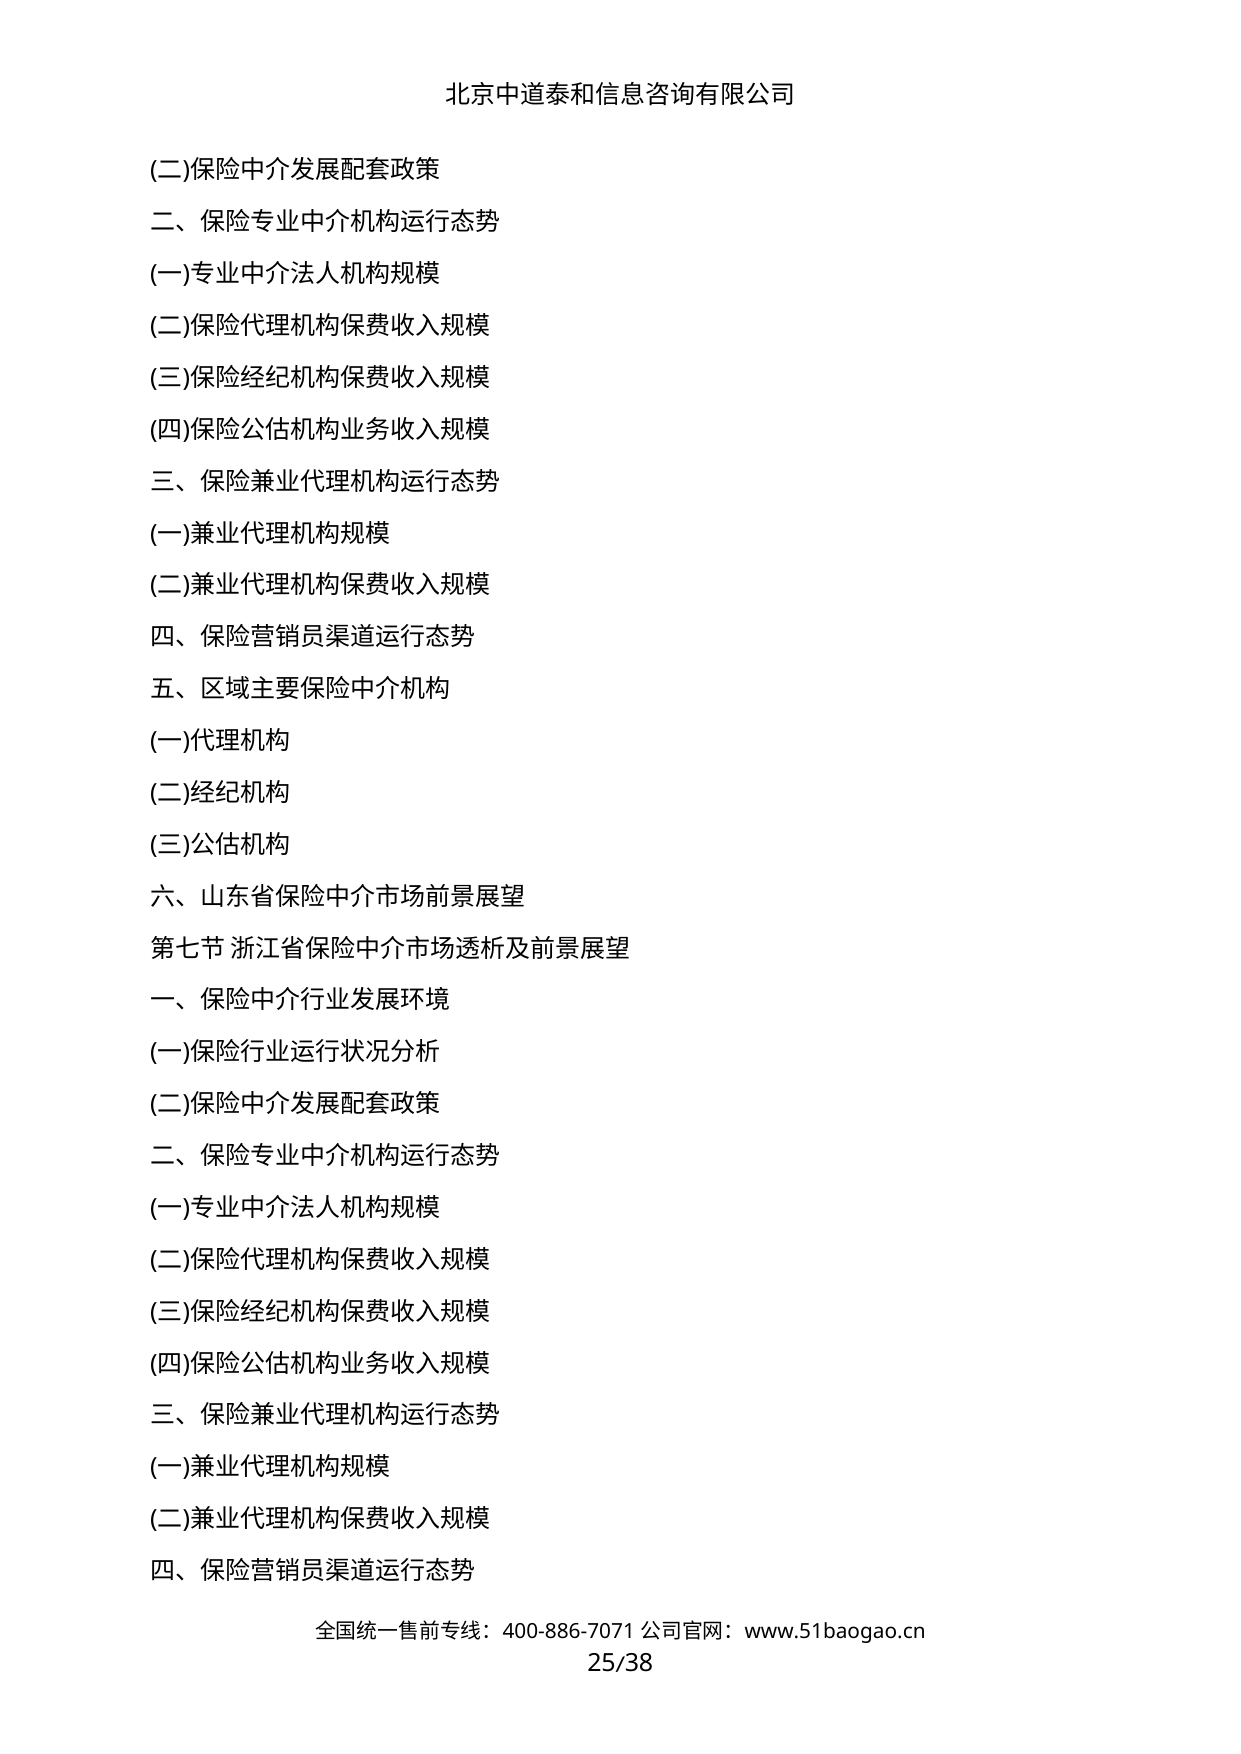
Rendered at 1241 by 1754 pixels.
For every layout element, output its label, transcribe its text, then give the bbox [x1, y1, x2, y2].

text 四、保险营销员渠道运行态势 [150, 617, 1090, 653]
text (二)经纪机构 [150, 772, 1090, 809]
text (二)保险中介发展配套政策 [150, 150, 1090, 186]
text (一)代理机构 [150, 721, 1090, 757]
text (一)专业中介法人机构规模 [150, 1187, 1090, 1224]
text (一)专业中介法人机构规模 [150, 254, 1090, 290]
text (二)兼业代理机构保费收入规模 [150, 1499, 1090, 1535]
text 二、保险专业中介机构运行态势 [150, 202, 1090, 238]
text (三)保险经纪机构保费收入规模 [150, 1291, 1090, 1327]
text (四)保险公估机构业务收入规模 [150, 1343, 1090, 1379]
text 三、保险兼业代理机构运行态势 [150, 461, 1090, 497]
text (二)保险代理机构保费收入规模 [150, 1239, 1090, 1276]
text (二)兼业代理机构保费收入规模 [150, 565, 1090, 601]
text 二、保险专业中介机构运行态势 [150, 1136, 1090, 1172]
text (三)公估机构 [150, 824, 1090, 861]
text 第七节 浙江省保险中介市场透析及前景展望 [150, 928, 1090, 964]
text (二)保险中介发展配套政策 [150, 1084, 1090, 1120]
text (一)兼业代理机构规模 [150, 1447, 1090, 1483]
text (四)保险公估机构业务收入规模 [150, 409, 1090, 446]
text 六、山东省保险中介市场前景展望 [150, 876, 1090, 912]
text (一)保险行业运行状况分析 [150, 1032, 1090, 1068]
text (二)保险代理机构保费收入规模 [150, 306, 1090, 342]
text (一)兼业代理机构规模 [150, 513, 1090, 549]
text 一、保险中介行业发展环境 [150, 980, 1090, 1016]
text (三)保险经纪机构保费收入规模 [150, 357, 1090, 394]
text 五、区域主要保险中介机构 [150, 669, 1090, 705]
text 三、保险兼业代理机构运行态势 [150, 1395, 1090, 1431]
text 四、保险营销员渠道运行态势 [150, 1551, 1090, 1587]
